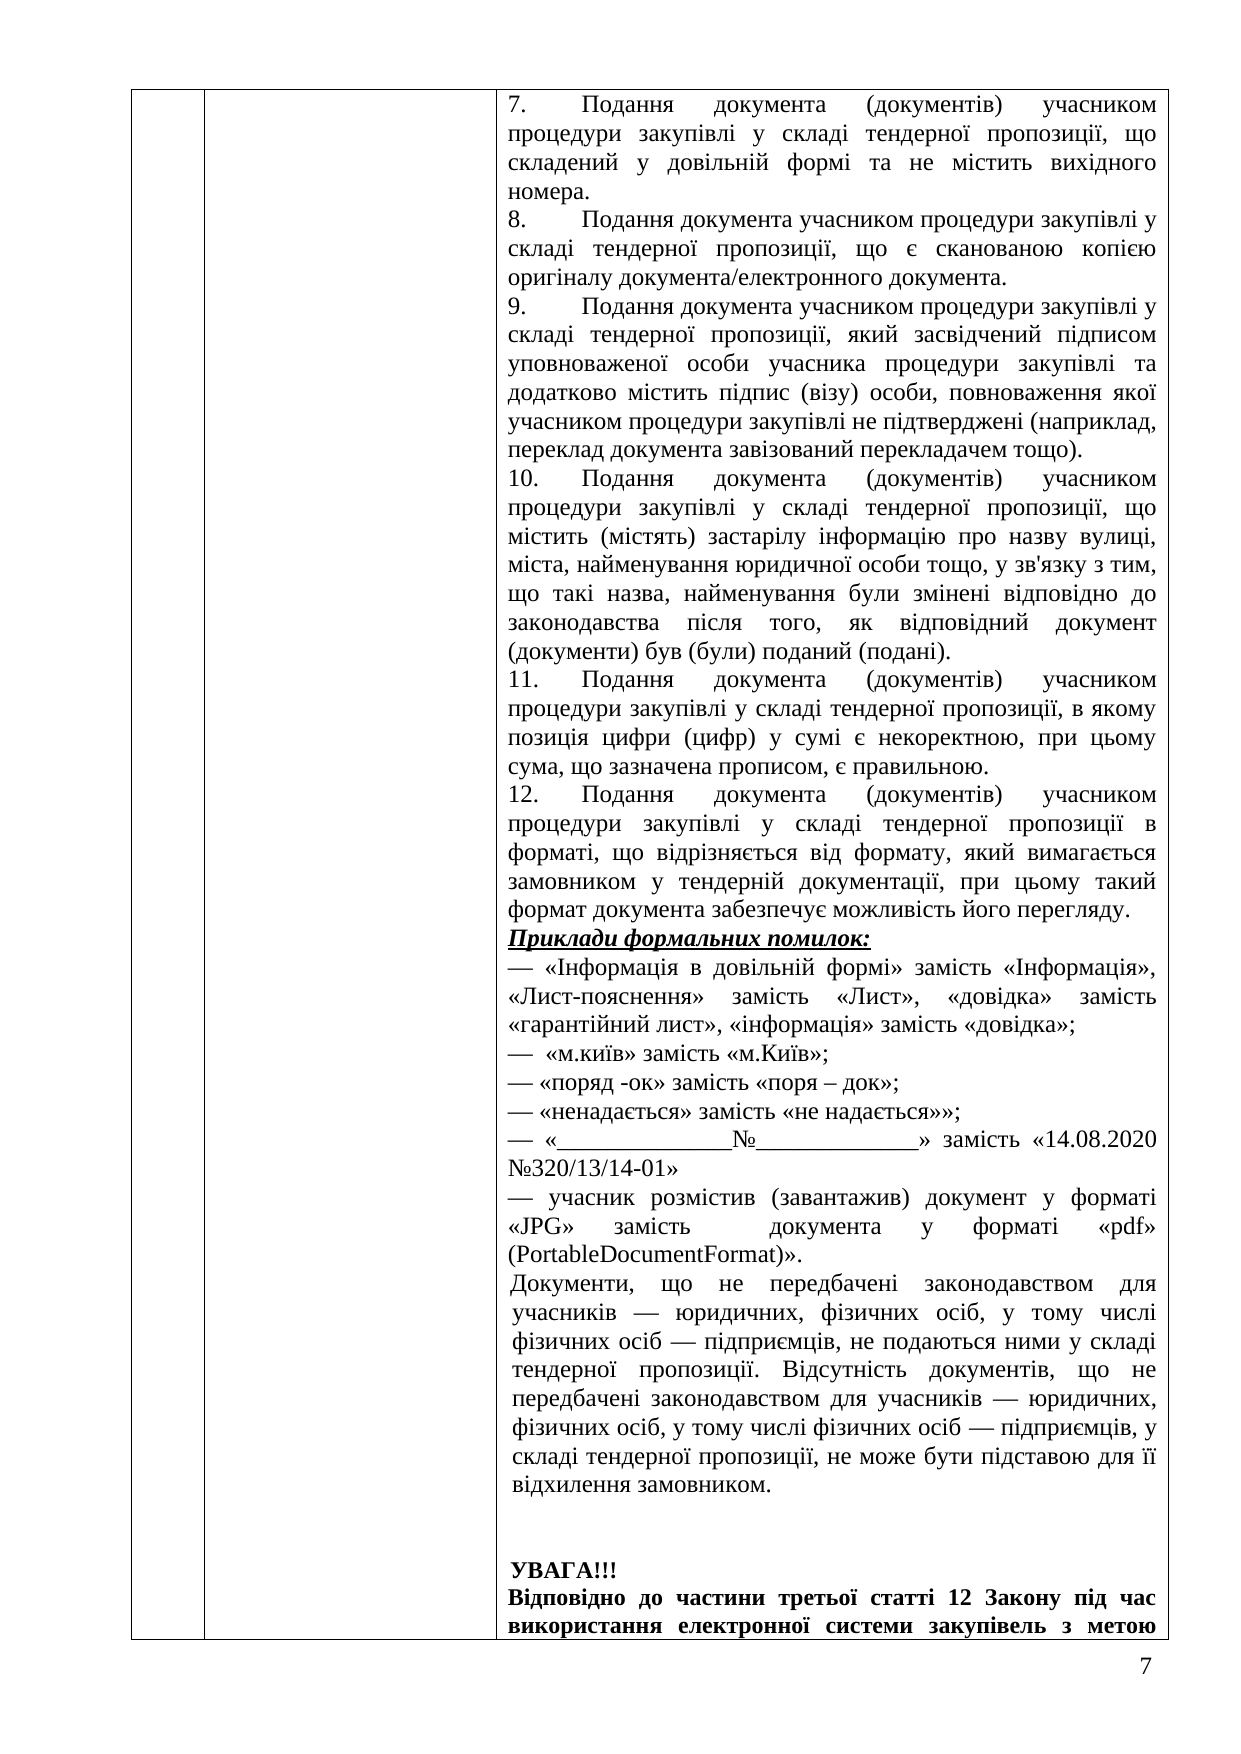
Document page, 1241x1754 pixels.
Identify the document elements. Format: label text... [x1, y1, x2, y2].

table_cell 1 [132, 90, 204, 1639]
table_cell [497, 90, 1168, 1639]
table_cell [205, 90, 496, 1639]
